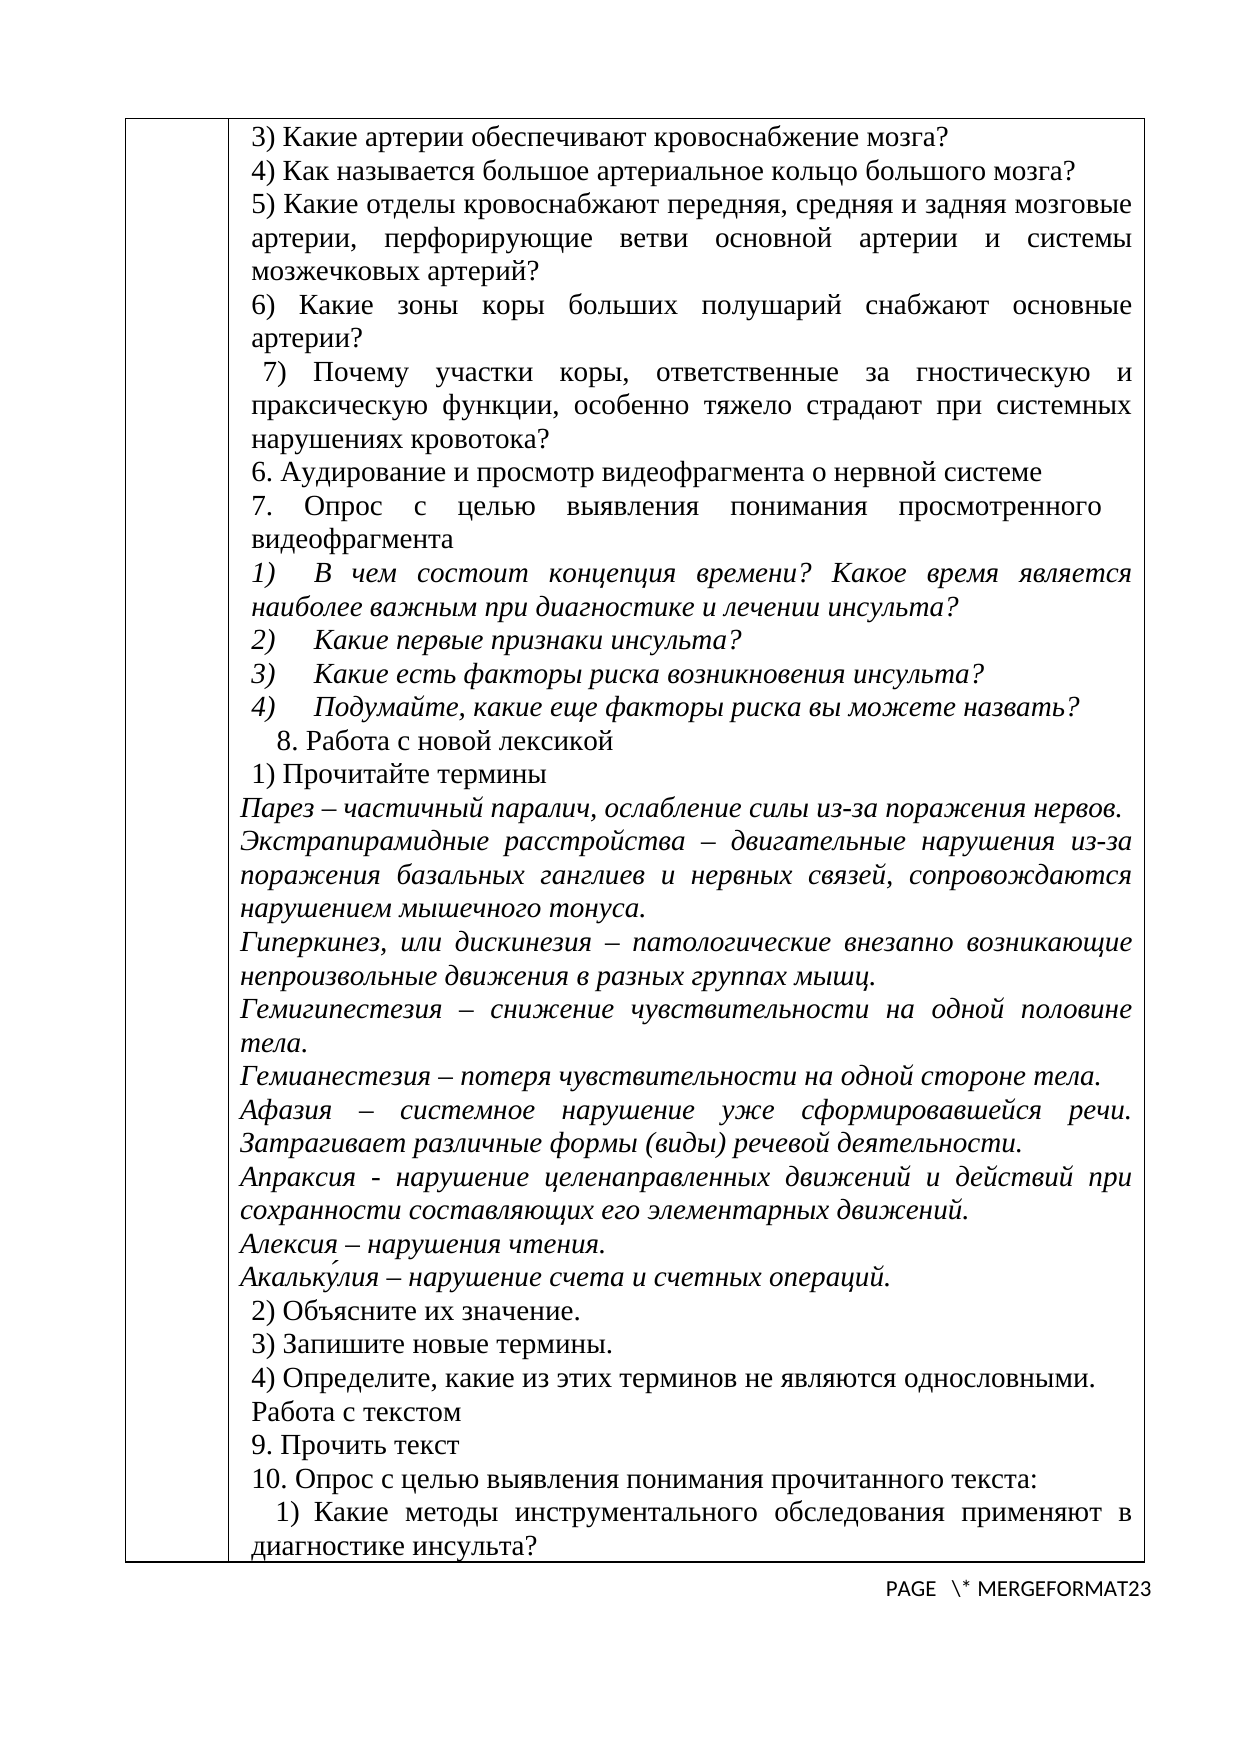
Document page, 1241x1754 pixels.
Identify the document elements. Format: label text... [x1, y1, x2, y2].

table_cell 3 [126, 119, 228, 1561]
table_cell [229, 119, 1144, 1561]
